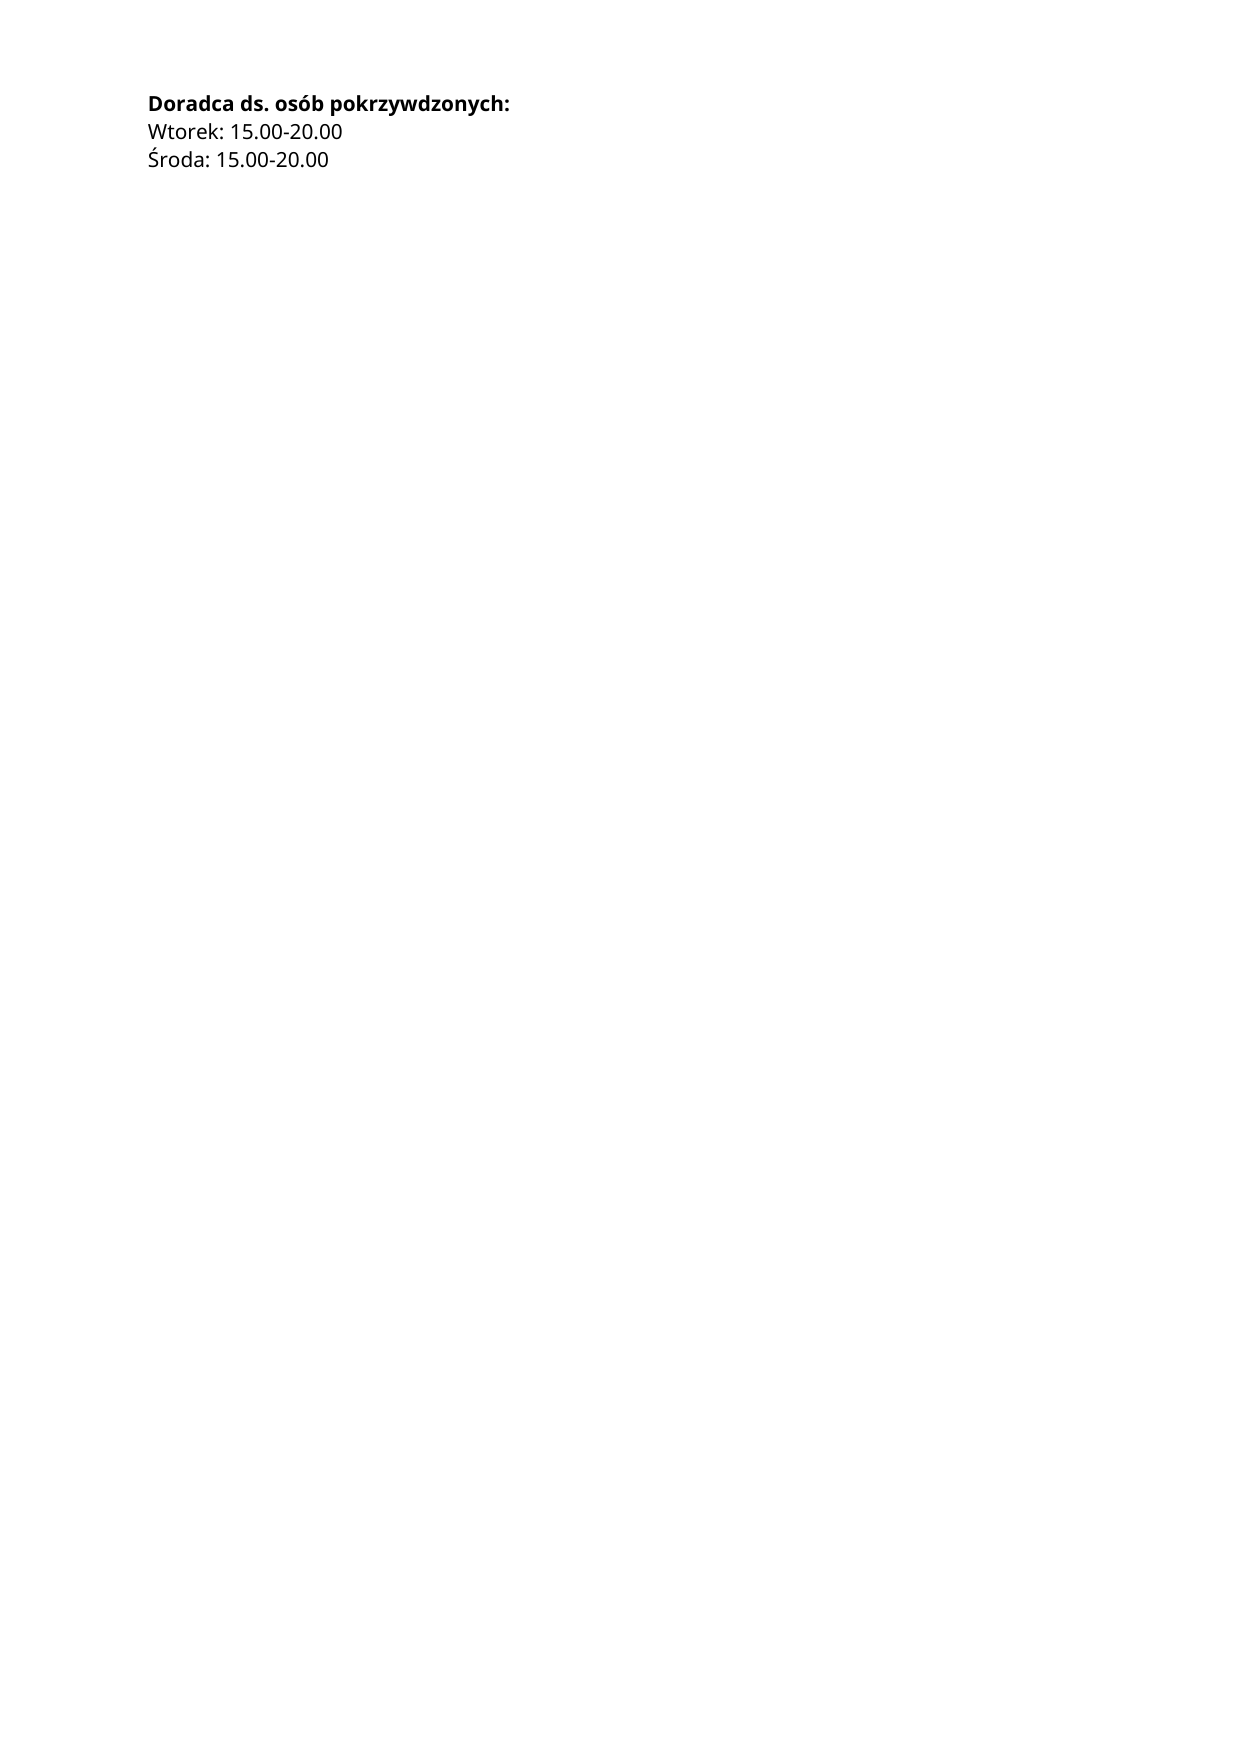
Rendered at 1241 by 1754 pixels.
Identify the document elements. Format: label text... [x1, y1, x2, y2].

text Doradca ds. osób pokrzywdzonych: Wtorek: 15.00-20.00 Środa: 15.00-20.00 [148, 89, 1093, 174]
